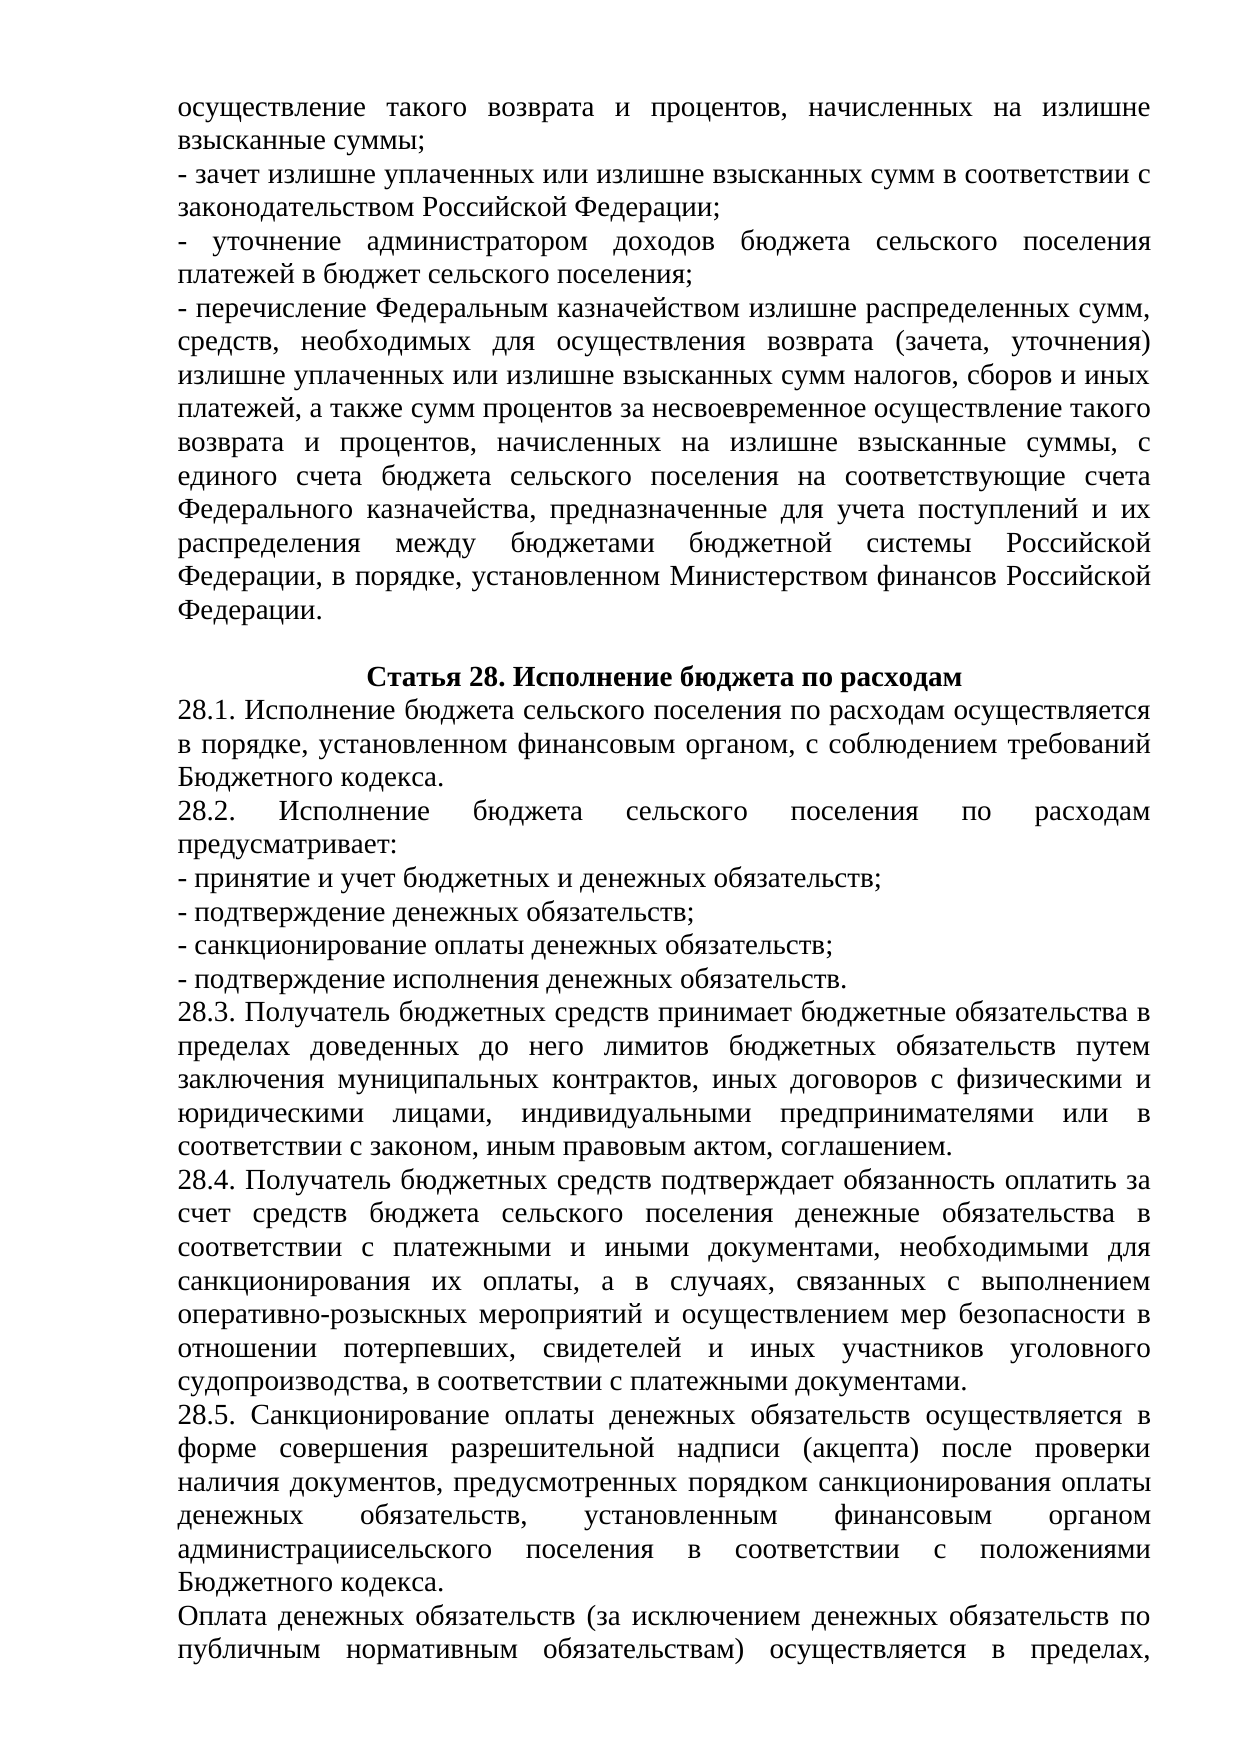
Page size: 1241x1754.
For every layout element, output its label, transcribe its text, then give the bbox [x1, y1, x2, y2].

text 28.4. Получатель бюджетных средств подтверждает обязанность оплатить за счет средств бюджета сельского поселения денежные обязательства в соответствии с платежными и иными документами, необходимыми для санкционирования их оплаты, а в случаях, связанных с выполнением оперативно-розыскных мероприятий и осуществлением мер безопасности в отношении потерпевших, свидетелей и иных участников уголовного судопроизводства, в соответствии с платежными документами. [177, 1162, 1152, 1397]
text - подтверждение денежных обязательств; [177, 894, 1152, 927]
text 28.3. Получатель бюджетных средств принимает бюджетные обязательства в пределах доведенных до него лимитов бюджетных обязательств путем заключения муниципальных контрактов, иных договоров с физическими и юридическими лицами, индивидуальными предпринимателями или в соответствии с законом, иным правовым актом, соглашением. [177, 994, 1152, 1162]
text - перечисление Федеральным казначейством излишне распределенных сумм, средств, необходимых для осуществления возврата (зачета, уточнения) излишне уплаченных или излишне взысканных сумм налогов, сборов и иных платежей, а также сумм процентов за несвоевременное осуществление такого возврата и процентов, начисленных на излишне взысканные суммы, с единого счета бюджета сельского поселения на соответствующие счета Федерального казначейства, предназначенные для учета поступлений и их распределения между бюджетами бюджетной системы Российской Федерации, в порядке, установленном Министерством финансов Российской Федерации. [177, 290, 1152, 625]
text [177, 89, 1152, 156]
text 28.2. Исполнение бюджета сельского поселения по расходам предусматривает: [177, 793, 1152, 860]
text - зачет излишне уплаченных или излишне взысканных сумм в соответствии с законодательством Российской Федерации; [177, 156, 1152, 223]
text 28.1. Исполнение бюджета сельского поселения по расходам осуществляется в порядке, установленном финансовым органом, с соблюдением требований Бюджетного кодекса. [177, 692, 1152, 793]
text Статья 28. Исполнение бюджета по расходам [177, 659, 1152, 692]
text 28.5. Санкционирование оплаты денежных обязательств осуществляется в форме совершения разрешительной надписи (акцепта) после проверки наличия документов, предусмотренных порядком санкционирования оплаты денежных обязательств, установленным финансовым органом администрациисельского поселения в соответствии с положениями Бюджетного кодекса. [177, 1397, 1152, 1598]
text - подтверждение исполнения денежных обязательств. [177, 961, 1152, 994]
text - санкционирование оплаты денежных обязательств; [177, 927, 1152, 961]
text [177, 1598, 1152, 1665]
text - уточнение администратором доходов бюджета сельского поселения платежей в бюджет сельского поселения; [177, 223, 1152, 290]
text - принятие и учет бюджетных и денежных обязательств; [177, 860, 1152, 894]
